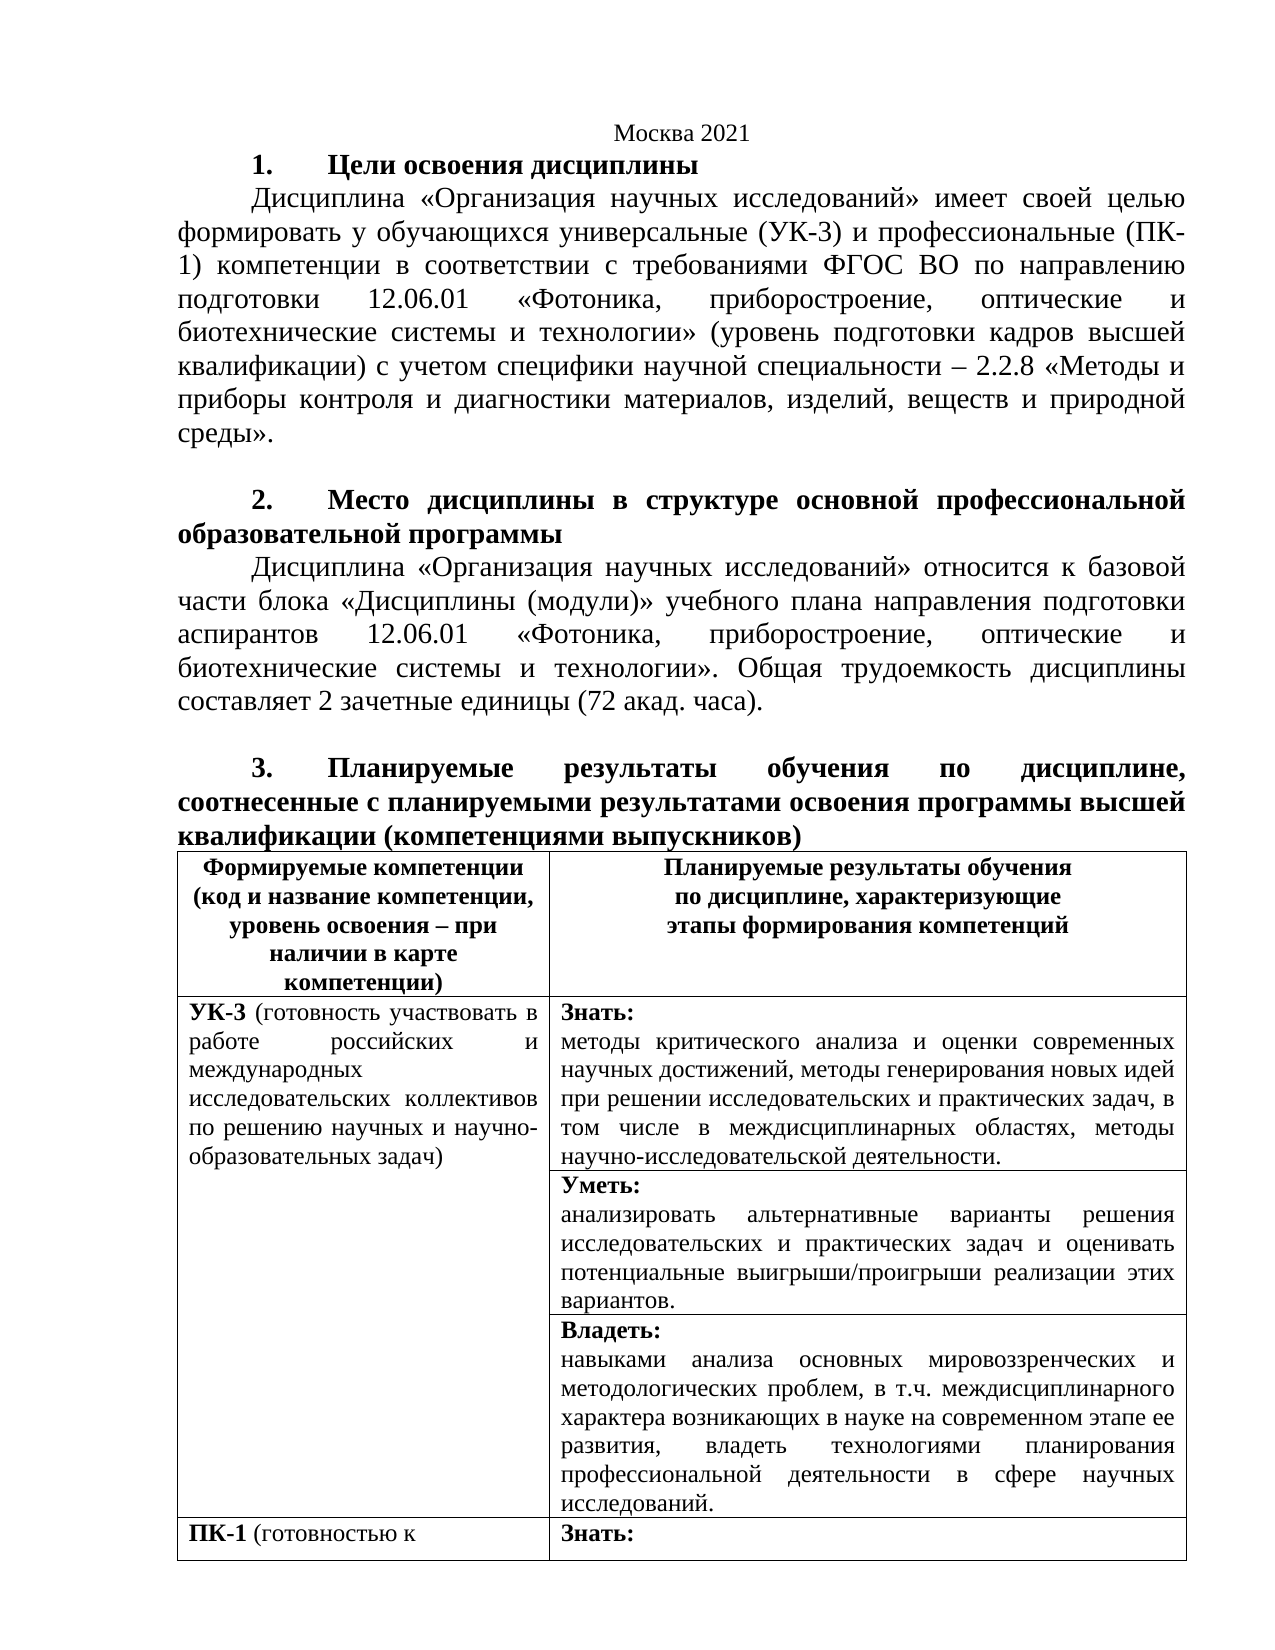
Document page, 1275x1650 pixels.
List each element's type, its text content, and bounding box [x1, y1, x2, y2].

list Планируемые результаты обучения по дисциплине, соотнесенные с планируемыми результатами освоения программы высшей квалификации (компетенциями выпускников) [177, 751, 1186, 851]
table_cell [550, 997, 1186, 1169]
text Москва 2021 [177, 118, 1186, 147]
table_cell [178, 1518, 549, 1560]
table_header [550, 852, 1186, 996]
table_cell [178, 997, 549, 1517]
list Цели освоения дисциплины [251, 147, 1186, 180]
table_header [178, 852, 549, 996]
list Место дисциплины в структуре основной профессиональной образовательной программы [177, 482, 1186, 549]
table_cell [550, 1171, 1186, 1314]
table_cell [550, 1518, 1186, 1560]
text Дисциплина «Организация научных исследований» имеет своей целью формировать у обучающихся универсальные (УК-3) и профессиональные (ПК-1) компетенции в соответствии с требованиями ФГОС ВО по направлению подготовки 12.06.01 «Фотоника, приборостроение, оптические и биотехнические системы и технологии» (уровень подготовки кадров высшей квалификации) с учетом специфики научной специальности – 2.2.8 «Методы и приборы контроля и диагностики материалов, изделий, веществ и природной среды». [177, 180, 1186, 449]
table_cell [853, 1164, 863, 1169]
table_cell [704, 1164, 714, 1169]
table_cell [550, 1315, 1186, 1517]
text Дисциплина «Организация научных исследований» относится к базовой части блока «Дисциплины (модули)» учебного плана направления подготовки аспирантов 12.06.01 «Фотоника, приборостроение, оптические и биотехнические системы и технологии». Общая трудоемкость дисциплины составляет 2 зачетные единицы (72 акад. часа). [177, 549, 1186, 717]
